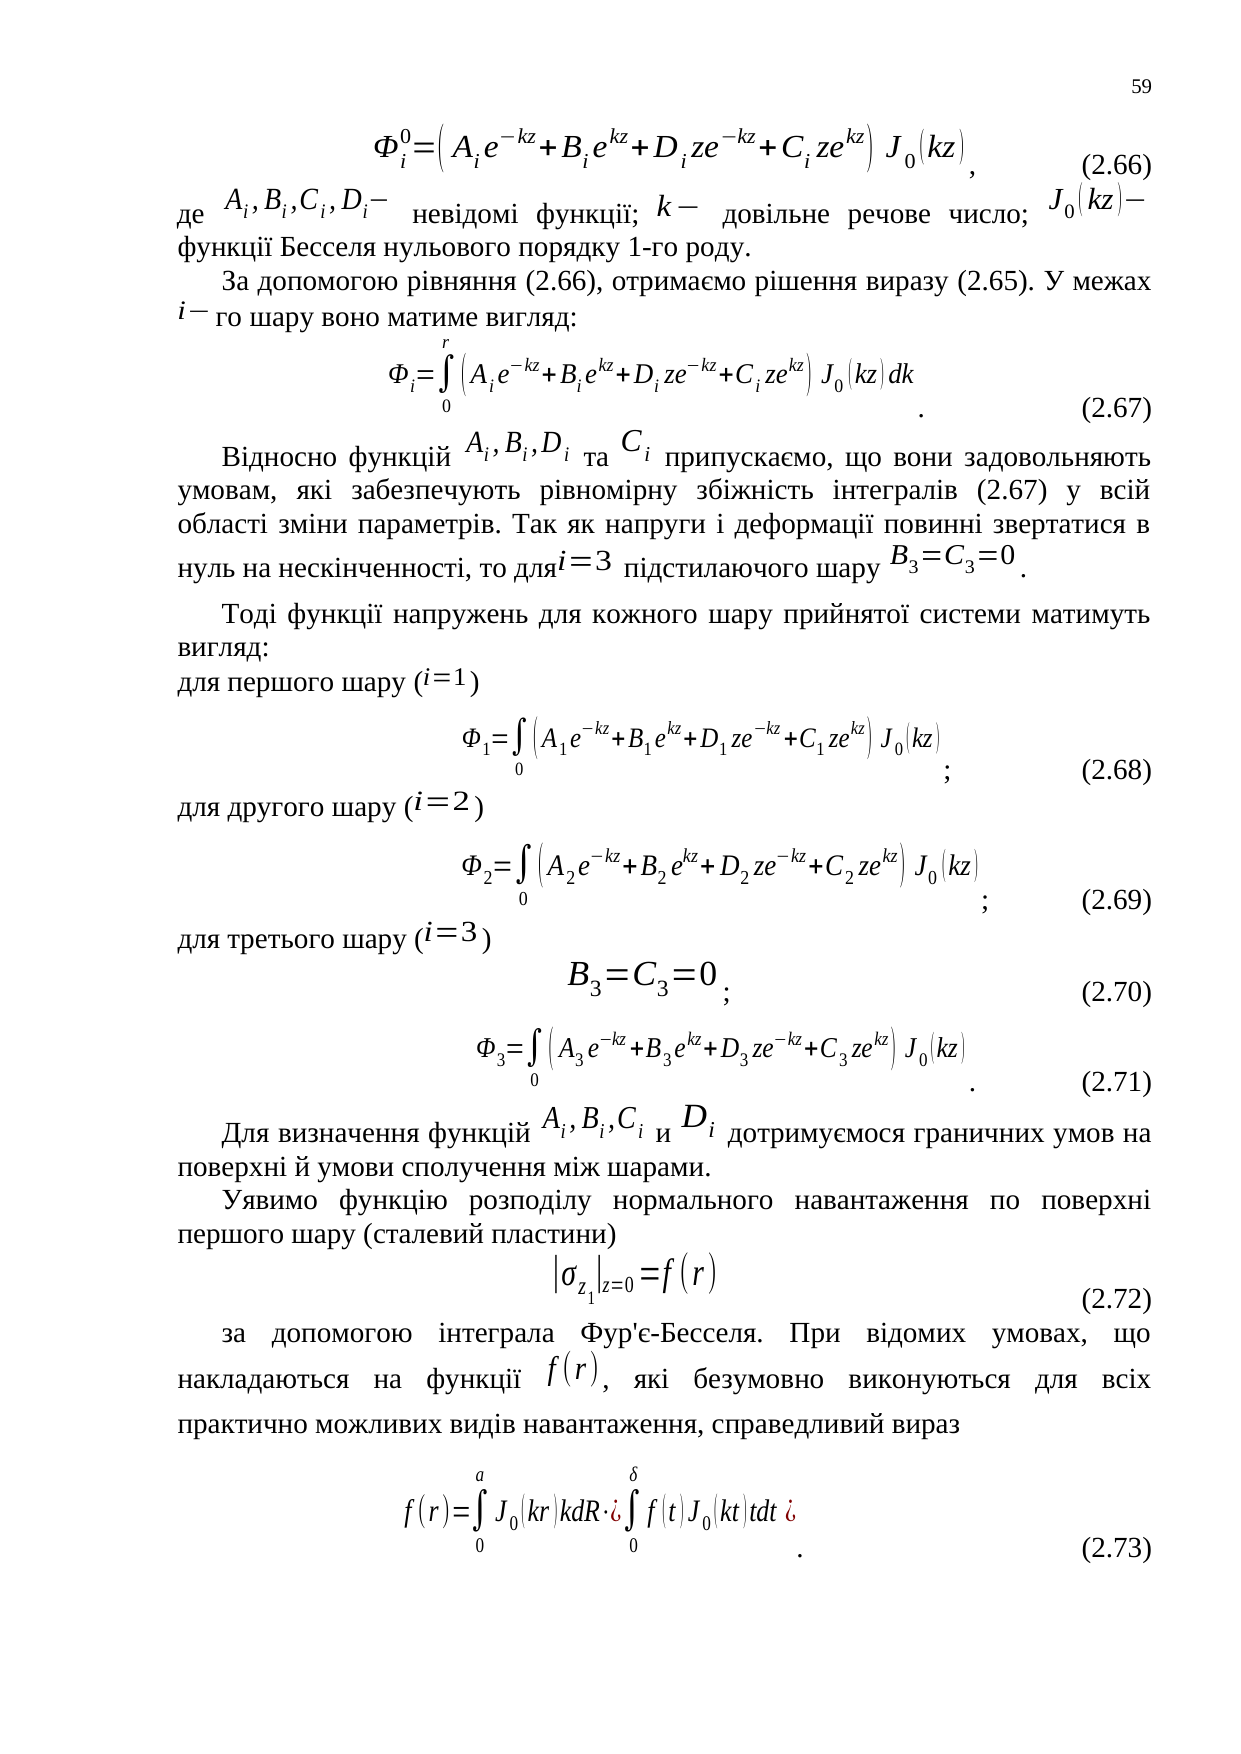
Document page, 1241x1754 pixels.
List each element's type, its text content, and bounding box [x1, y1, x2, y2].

text , (2.66) [177, 122, 1152, 181]
text Відносно функцій та припускаємо, що вони задовольняють умовам, які забезпечують рівномірну збіжність інтегралів (2.67) у всій області зміни параметрів. Так як напруги і деформації повинні звертатися в нуль на нескінченності, то для підстилаючого шару . [177, 423, 1152, 596]
text Тоді функції напружень для кожного шару прийнятої системи матимуть вигляд: для першого шару () [177, 596, 1152, 697]
text ; (2.69) [177, 823, 1152, 916]
text . (2.67) [177, 332, 1152, 423]
text для третього шару () [177, 916, 1152, 954]
text де невідомі функції; довільне речове число; функції Бесселя нульового порядку 1-го роду. [177, 181, 1152, 263]
text ; (2.68) [177, 697, 1152, 786]
text . (2.71) [177, 1007, 1152, 1097]
text за допомогою інтеграла Фур'є-Бесселя. При відомих умовах, що накладаються на функції , які безумовно виконуються для всіх практично можливих видів навантаження, справедливий вираз [177, 1315, 1152, 1440]
text (2.72) [177, 1249, 1152, 1315]
text Для визначення функцій и дотримуємося граничних умов на поверхні й умови сполучення між шарами. [177, 1097, 1152, 1182]
text . (2.73) [177, 1464, 1152, 1564]
text для другого шару () [177, 786, 1152, 823]
text ; (2.70) [177, 954, 1152, 1007]
text Уявимо функцію розподілу нормального навантаження по поверхні першого шару (сталевий пластини) [177, 1182, 1152, 1249]
text За допомогою рівняння (2.66), отримаємо рішення виразу (2.65). У межах го шару воно матиме вигляд: [177, 263, 1152, 332]
